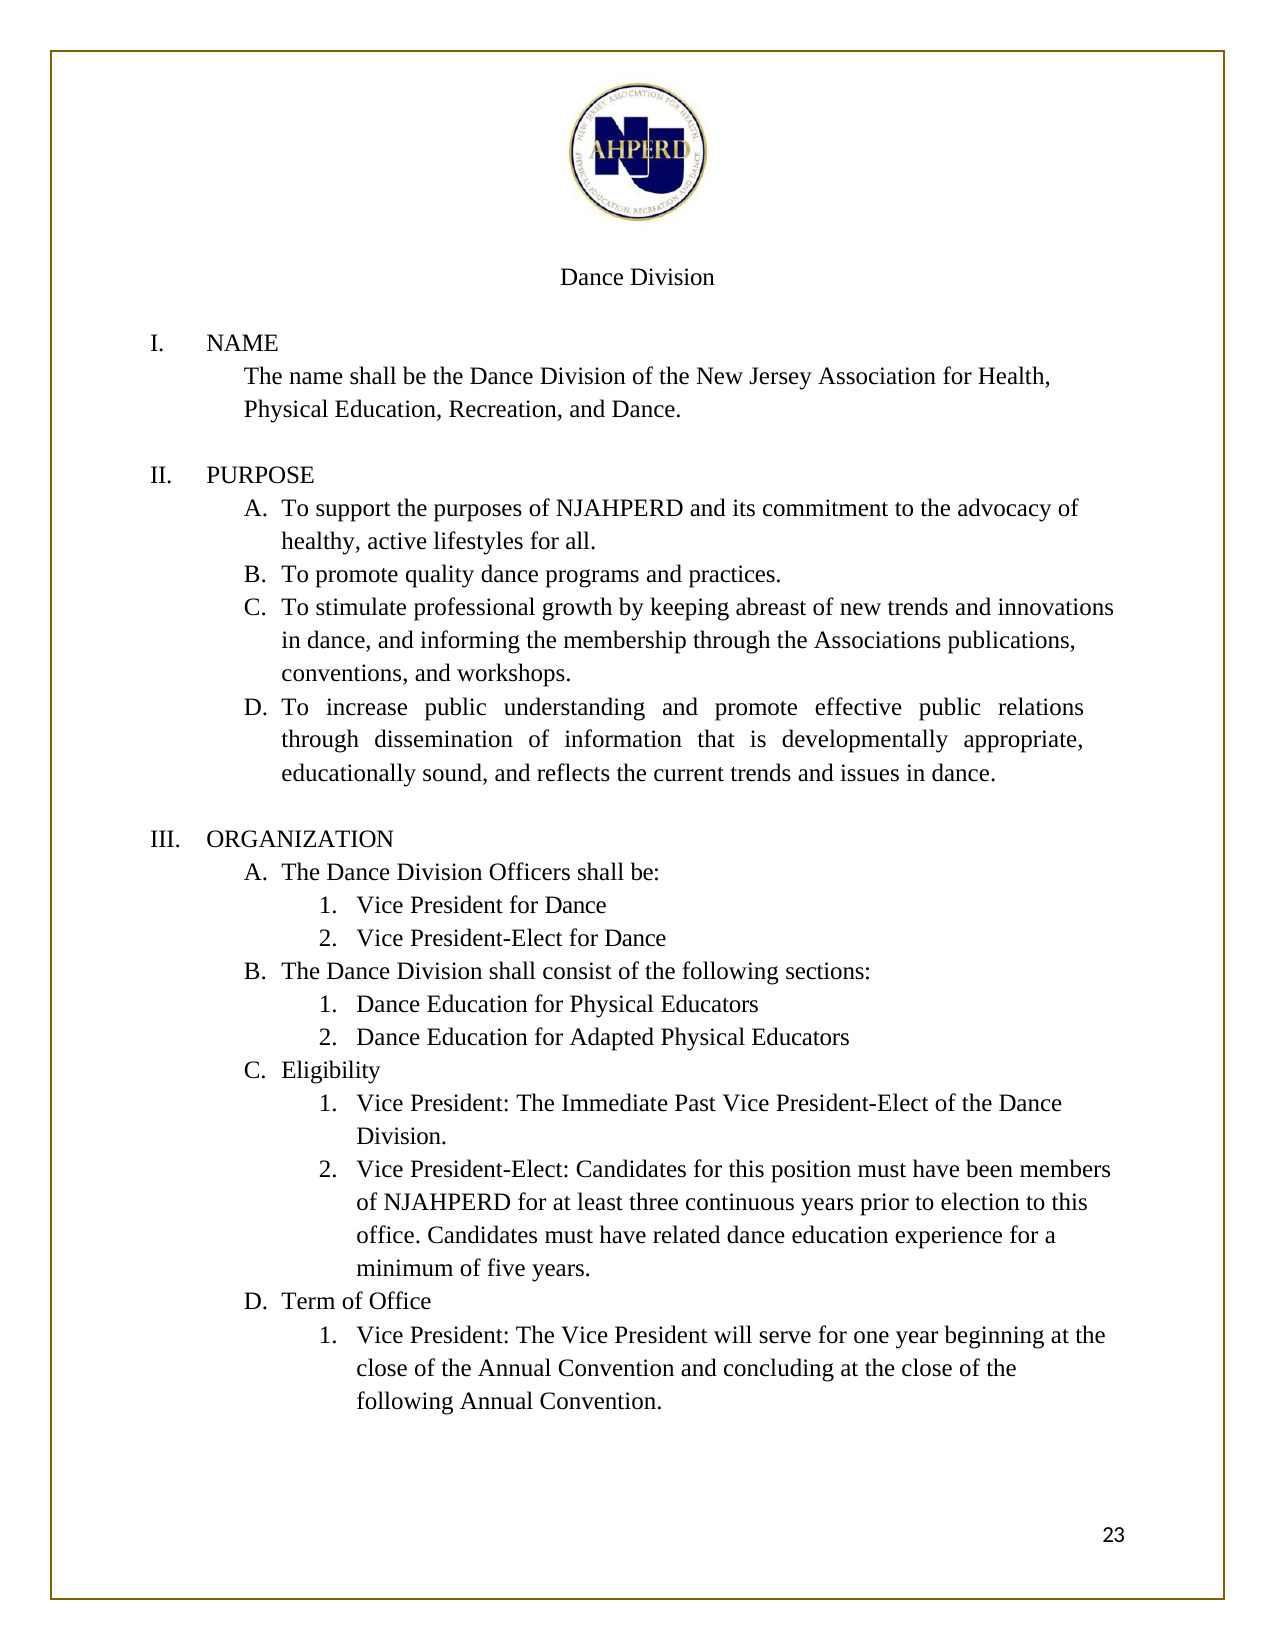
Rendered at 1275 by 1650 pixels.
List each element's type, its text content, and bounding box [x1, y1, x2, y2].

list To promote quality dance programs and practices. [244, 559, 1137, 588]
text Dance Division [243, 262, 1031, 291]
list Term of Office [244, 1287, 1137, 1315]
list To support the purposes of NJAHPERD and its commitment to the advocacy of healthy, active lifestyles for all. [244, 493, 1078, 555]
picture [560, 75, 711, 225]
list Vice President for Dance [319, 890, 1137, 919]
list To stimulate professional growth by keeping abreast of new trends and innovations in dance, and informing the membership through the Associations publications, conventions, and workshops. [244, 592, 1114, 687]
list Eligibility [244, 1055, 1137, 1084]
list Dance Education for Physical Educators [319, 989, 1137, 1018]
subtitle PURPOSE [150, 461, 1137, 489]
list Dance Education for Adapted Physical Educators [319, 1022, 1137, 1051]
text The name shall be the Dance Division of the New Jersey Association for Health, Physical Education, Recreation, and Dance. [244, 361, 1121, 423]
list To increase public understanding and promote effective public relations through dissemination of information that is developmentally appropriate, educationally sound, and reflects the current trends and issues in dance. [244, 692, 1084, 786]
list Vice President-Elect: Candidates for this position must have been members of NJAHPERD for at least three continuous years prior to election to this office. Candidates must have related dance education experience for a minimum of five years. [319, 1154, 1111, 1282]
subtitle ORGANIZATION [150, 824, 1137, 852]
list Vice President: The Immediate Past Vice President-Elect of the Dance Division. [319, 1088, 1062, 1150]
list Vice President: The Vice President will serve for one year beginning at the close of the Annual Convention and concluding at the close of the following Annual Convention. [319, 1320, 1120, 1414]
subtitle NAME [150, 328, 1137, 357]
list The Dance Division Officers shall be: [244, 857, 1137, 886]
list Vice President-Elect for Dance [319, 923, 1137, 952]
list The Dance Division shall consist of the following sections: [244, 956, 1137, 985]
